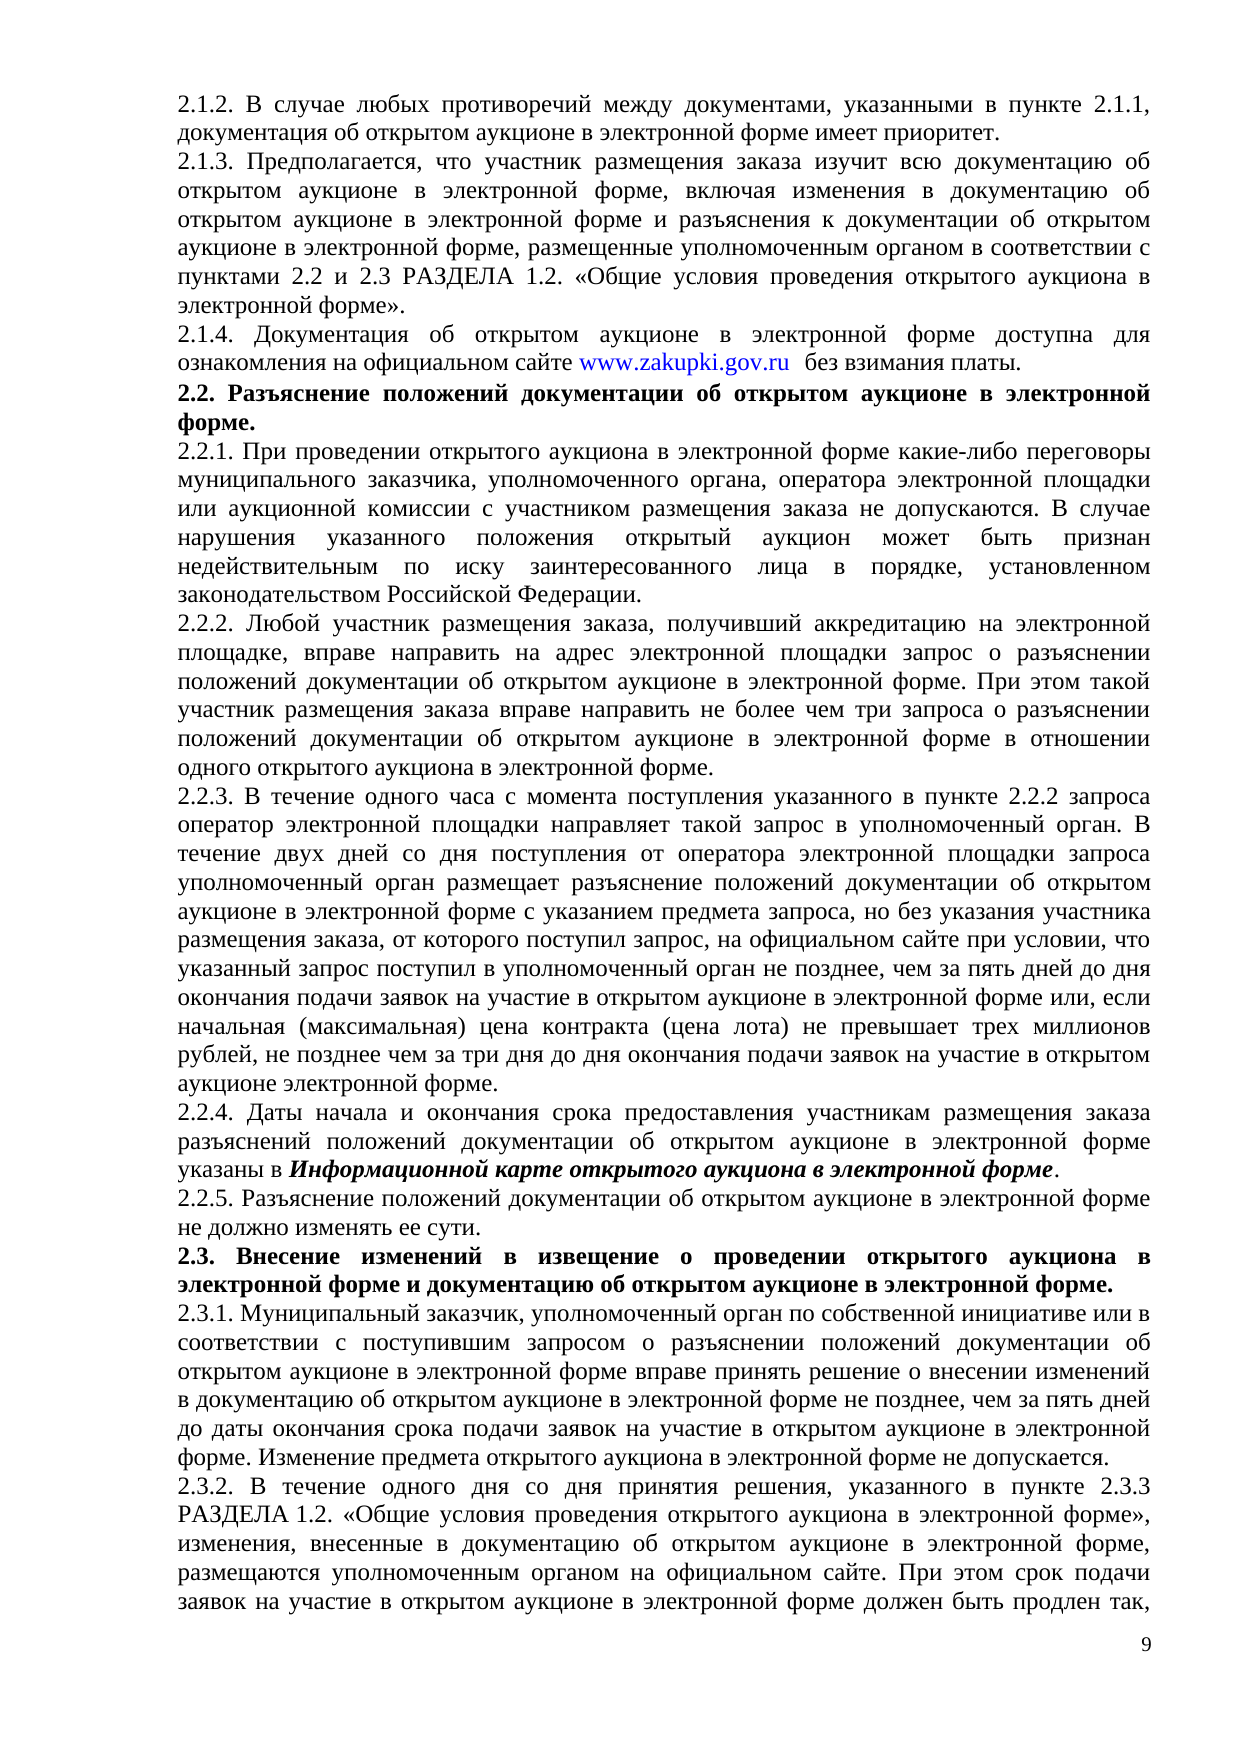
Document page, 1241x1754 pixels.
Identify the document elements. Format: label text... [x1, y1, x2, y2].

text 2.2.5. Разъяснение положений документации об открытом аукционе в электронной форме не должно изменять ее сути. [177, 1183, 1152, 1241]
text 2.2.1. При проведении открытого аукциона в электронной форме какие-либо переговоры муниципального заказчика, уполномоченного органа, оператора электронной площадки или аукционной комиссии с участником размещения заказа не допускаются. В случае нарушения указанного положения открытый аукцион может быть признан недействительным по иску заинтересованного лица в порядке, установленном законодательством Российской Федерации. [177, 436, 1152, 608]
text 2.2. Разъяснение положений документации об открытом аукционе в электронной форме. [177, 378, 1152, 436]
text 2.1.4. Документация об открытом аукционе в электронной форме доступна для ознакомления на официальном сайте www.zakupki.gov.ru без взимания платы. [177, 319, 1152, 378]
text 2.2.3. В течение одного часа с момента поступления указанного в пункте 2.2.2 запроса оператор электронной площадки направляет такой запрос в уполномоченный орган. В течение двух дней со дня поступления от оператора электронной площадки запроса уполномоченный орган размещает разъяснение положений документации об открытом аукционе в электронной форме с указанием предмета запроса, но без указания участника размещения заказа, от которого поступил запрос, на официальном сайте при условии, что указанный запрос поступил в уполномоченный орган не позднее, чем за пять дней до дня окончания подачи заявок на участие в открытом аукционе в электронной форме или, если начальная (максимальная) цена контракта (цена лота) не превышает трех миллионов рублей, не позднее чем за три дня до дня окончания подачи заявок на участие в открытом аукционе электронной форме. [177, 781, 1152, 1097]
text 2.3.1. Муниципальный заказчик, уполномоченный орган по собственной инициативе или в соответствии с поступившим запросом о разъяснении положений документации об открытом аукционе в электронной форме вправе принять решение о внесении изменений в документацию об открытом аукционе в электронной форме не позднее, чем за пять дней до даты окончания срока подачи заявок на участие в открытом аукционе в электронной форме. Изменение предмета открытого аукциона в электронной форме не допускается. [177, 1298, 1152, 1471]
text 2.1.3. Предполагается, что участник размещения заказа изучит всю документацию об открытом аукционе в электронной форме, включая изменения в документацию об открытом аукционе в электронной форме и разъяснения к документации об открытом аукционе в электронной форме, размещенные уполномоченным органом в соответствии с пунктами 2.2 и 2.3 РАЗДЕЛА 1.2. «Общие условия проведения открытого аукциона в электронной форме». [177, 146, 1152, 319]
text 2.2.4. Даты начала и окончания срока предоставления участникам размещения заказа разъяснений положений документации об открытом аукционе в электронной форме указаны в Информационной карте открытого аукциона в электронной форме. [177, 1097, 1152, 1183]
text 2.1.2. В случае любых противоречий между документами, указанными в пункте 2.1.1, документация об открытом аукционе в электронной форме имеет приоритет. [177, 89, 1152, 146]
text 2.2.2. Любой участник размещения заказа, получивший аккредитацию на электронной площадке, вправе направить на адрес электронной площадки запрос о разъяснении положений документации об открытом аукционе в электронной форме. При этом такой участник размещения заказа вправе направить не более чем три запроса о разъяснении положений документации об открытом аукционе в электронной форме в отношении одного открытого аукциона в электронной форме. [177, 608, 1152, 781]
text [177, 1471, 1152, 1614]
text 2.3. Внесение изменений в извещение о проведении открытого аукциона в электронной форме и документацию об открытом аукционе в электронной форме. [177, 1241, 1152, 1298]
